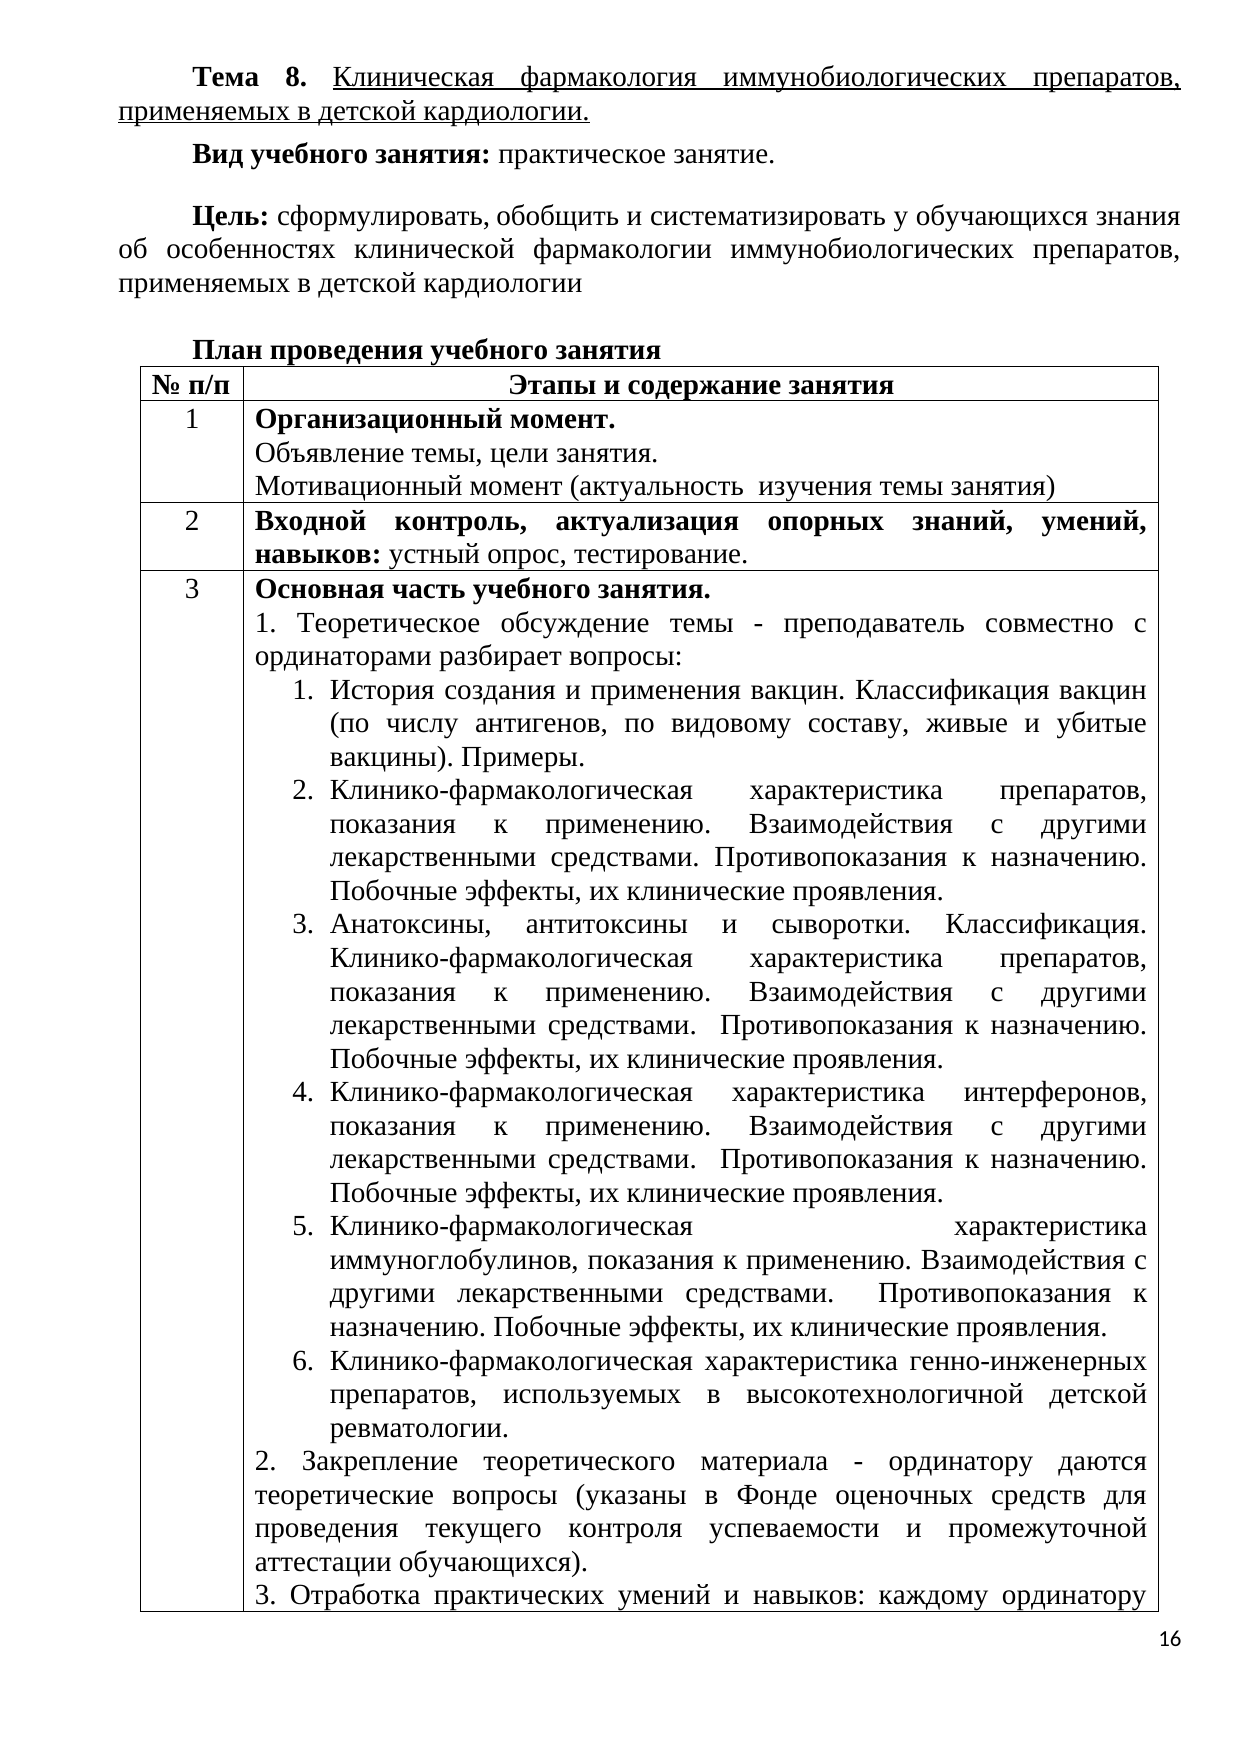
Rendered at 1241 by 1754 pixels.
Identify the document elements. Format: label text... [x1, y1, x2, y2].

table_cell 1 [141, 401, 243, 502]
table_header № п/п [141, 367, 243, 400]
text План проведения учебного занятия [118, 332, 1181, 366]
table_cell 2 [141, 503, 243, 570]
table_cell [244, 571, 1158, 1611]
table_header Этапы и содержание занятия [244, 367, 1158, 400]
table_cell Организационный момент. Объявление темы, цели занятия. Мотивационный момент (актуальность изучения темы занятия) [244, 401, 1158, 502]
text Вид учебного занятия: практическое занятие. [118, 136, 1181, 169]
text Цель: сформулировать, обобщить и систематизировать у обучающихся знания об особенностях клинической фармакологии иммунобиологических препаратов, применяемых в детской кардиологии [118, 198, 1181, 299]
table_cell Входной контроль, актуализация опорных знаний, умений, навыков: устный опрос, тестирование. [244, 503, 1158, 570]
table_cell 3 [141, 571, 243, 1611]
text Тема 8. Клиническая фармакология иммунобиологических препаратов, применяемых в детской кардиологии. [118, 59, 1181, 126]
